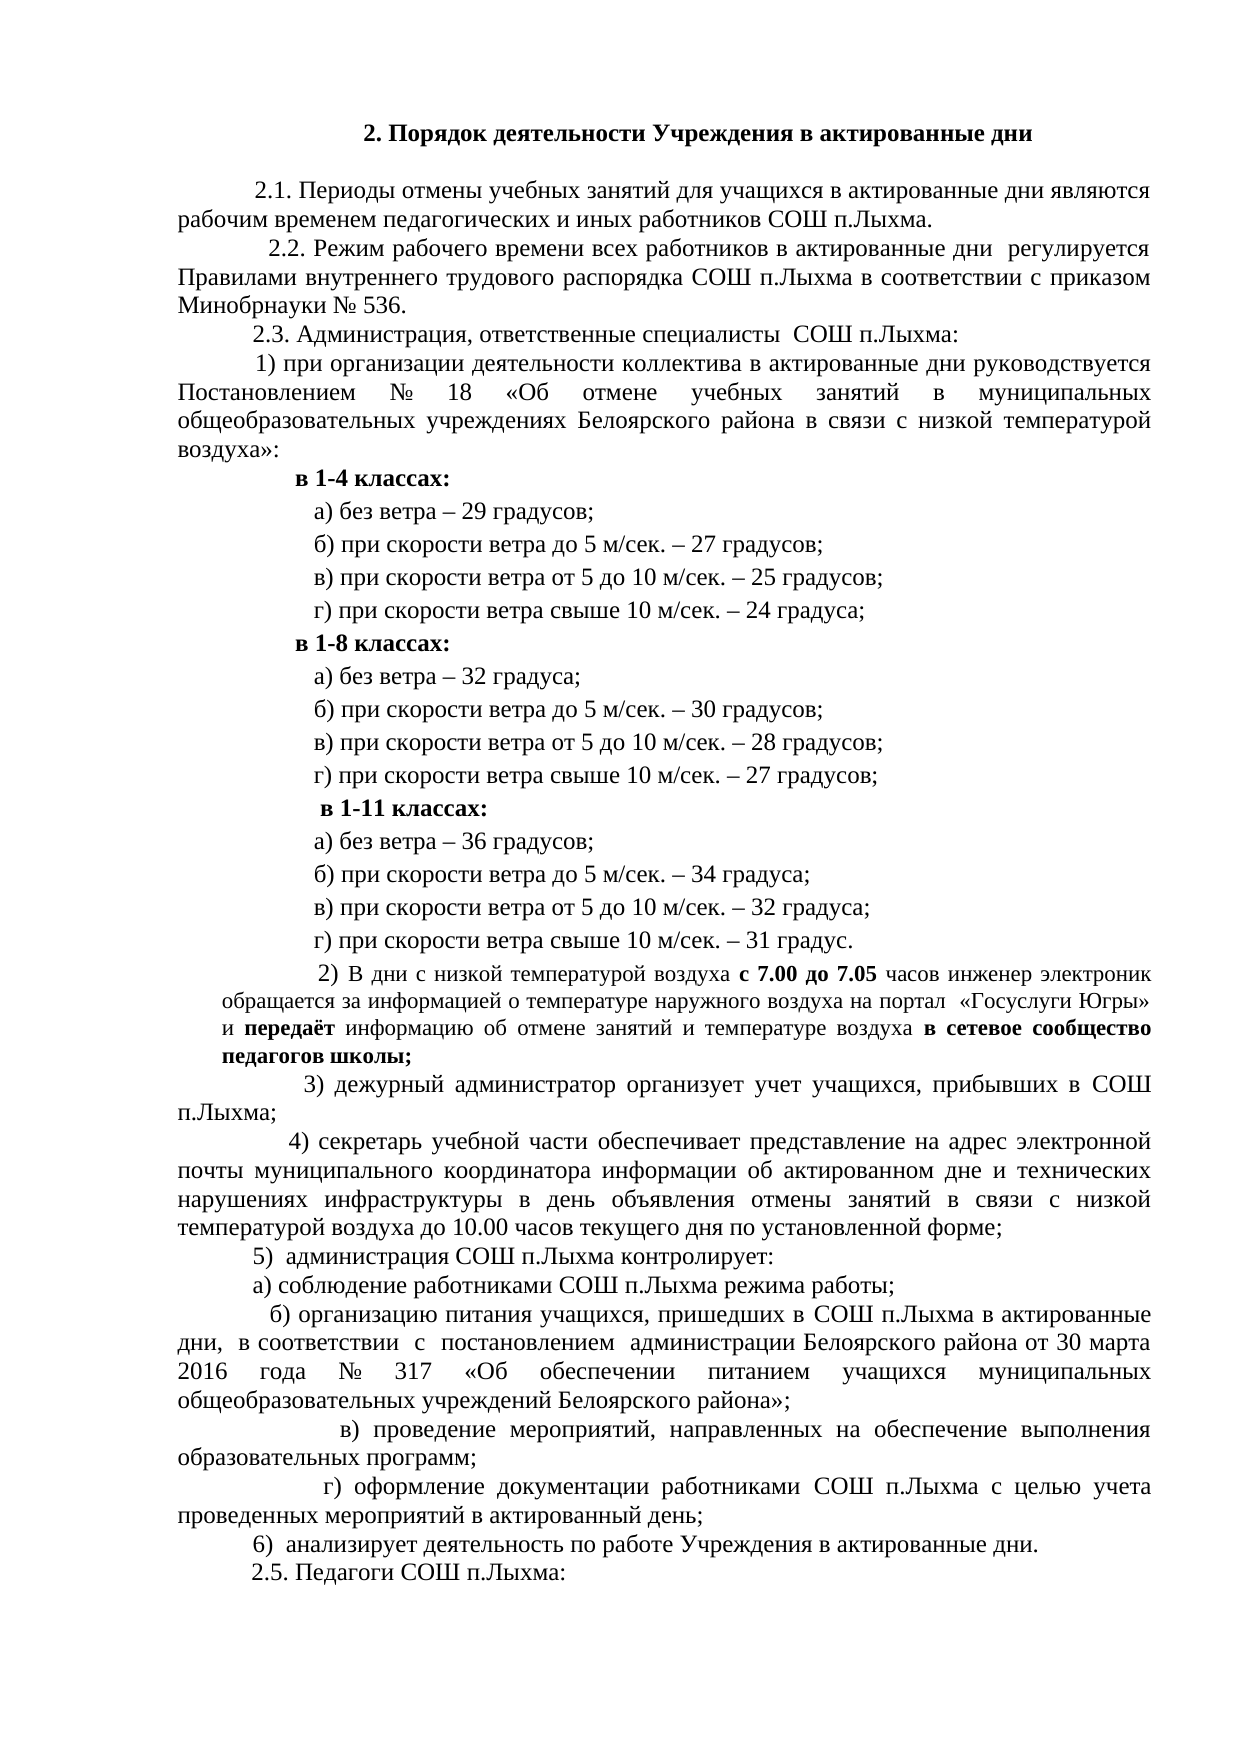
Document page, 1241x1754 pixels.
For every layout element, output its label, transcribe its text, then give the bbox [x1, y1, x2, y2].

text б) при скорости ветра до 5 м/сек. – 30 градусов; [177, 694, 1152, 723]
text в 1-8 классах: [177, 628, 1152, 657]
text г) при скорости ветра свыше 10 м/сек. – 24 градуса; [177, 595, 1152, 624]
text в) при скорости ветра от 5 до 10 м/сек. – 25 градусов; [177, 562, 1152, 591]
text 2. Порядок деятельности Учреждения в актированные дни [177, 118, 1152, 147]
text в) при скорости ветра от 5 до 10 м/сек. – 32 градуса; [177, 892, 1152, 921]
text 3) дежурный администратор организует учет учащихся, прибывших в СОШ п.Лыхма; [177, 1069, 1152, 1126]
text 1) при организации деятельности коллектива в актированные дни руководствуется Постановлением № 18 «Об отмене учебных занятий в муниципальных общеобразовательных учреждениях Белоярского района в связи с низкой температурой воздуха»: [177, 348, 1152, 463]
text 5) администрация СОШ п.Лыхма контролирует: [177, 1241, 1152, 1270]
text г) при скорости ветра свыше 10 м/сек. – 27 градусов; [177, 760, 1152, 789]
text а) соблюдение работниками СОШ п.Лыхма режима работы; [177, 1270, 1152, 1299]
text 2.3. Администрация, ответственные специалисты СОШ п.Лыхма: [177, 319, 1152, 348]
text 6) анализирует деятельность по работе Учреждения в актированные дни. [177, 1529, 1152, 1557]
text б) при скорости ветра до 5 м/сек. – 34 градуса; [177, 859, 1152, 888]
text в) проведение мероприятий, направленных на обеспечение выполнения образовательных программ; [177, 1414, 1152, 1471]
text 2) В дни с низкой температурой воздуха с 7.00 до 7.05 часов инженер электроник обращается за информацией о температуре наружного воздуха на портал «Госуслуги Югры» и передаёт информацию об отмене занятий и температуре воздуха в сетевое сообщество педагогов школы; [222, 958, 1152, 1069]
text 2.2. Режим рабочего времени всех работников в актированные дни регулируется Правилами внутреннего трудового распорядка СОШ п.Лыхма в соответствии с приказом Минобрнауки № 536. [177, 233, 1152, 319]
text б) при скорости ветра до 5 м/сек. – 27 градусов; [177, 529, 1152, 558]
text а) без ветра – 36 градусов; [177, 826, 1152, 855]
text в) при скорости ветра от 5 до 10 м/сек. – 28 градусов; [177, 727, 1152, 756]
text г) оформление документации работниками СОШ п.Лыхма с целью учета проведенных мероприятий в актированный день; [177, 1471, 1152, 1529]
text б) организацию питания учащихся, пришедших в СОШ п.Лыхма в актированные дни, в соответствии с постановлением администрации Белоярского района от 30 марта 2016 года № 317 «Об обеспечении питанием учащихся муниципальных общеобразовательных учреждений Белоярского района»; [177, 1299, 1152, 1414]
text в 1-11 классах: [177, 793, 1152, 822]
text г) при скорости ветра свыше 10 м/сек. – 31 градус. [177, 925, 1152, 954]
text 2.1. Периоды отмены учебных занятий для учащихся в актированные дни являются рабочим временем педагогических и иных работников СОШ п.Лыхма. [177, 176, 1152, 233]
text в 1-4 классах: [177, 463, 1152, 492]
text 2.5. Педагоги СОШ п.Лыхма: [177, 1557, 1152, 1586]
text а) без ветра – 32 градуса; [177, 661, 1152, 690]
text 4) секретарь учебной части обеспечивает представление на адрес электронной почты муниципального координатора информации об актированном дне и технических нарушениях инфраструктуры в день объявления отмены занятий в связи с низкой температурой воздуха до 10.00 часов текущего дня по установленной форме; [177, 1126, 1152, 1241]
text а) без ветра – 29 градусов; [177, 496, 1152, 525]
